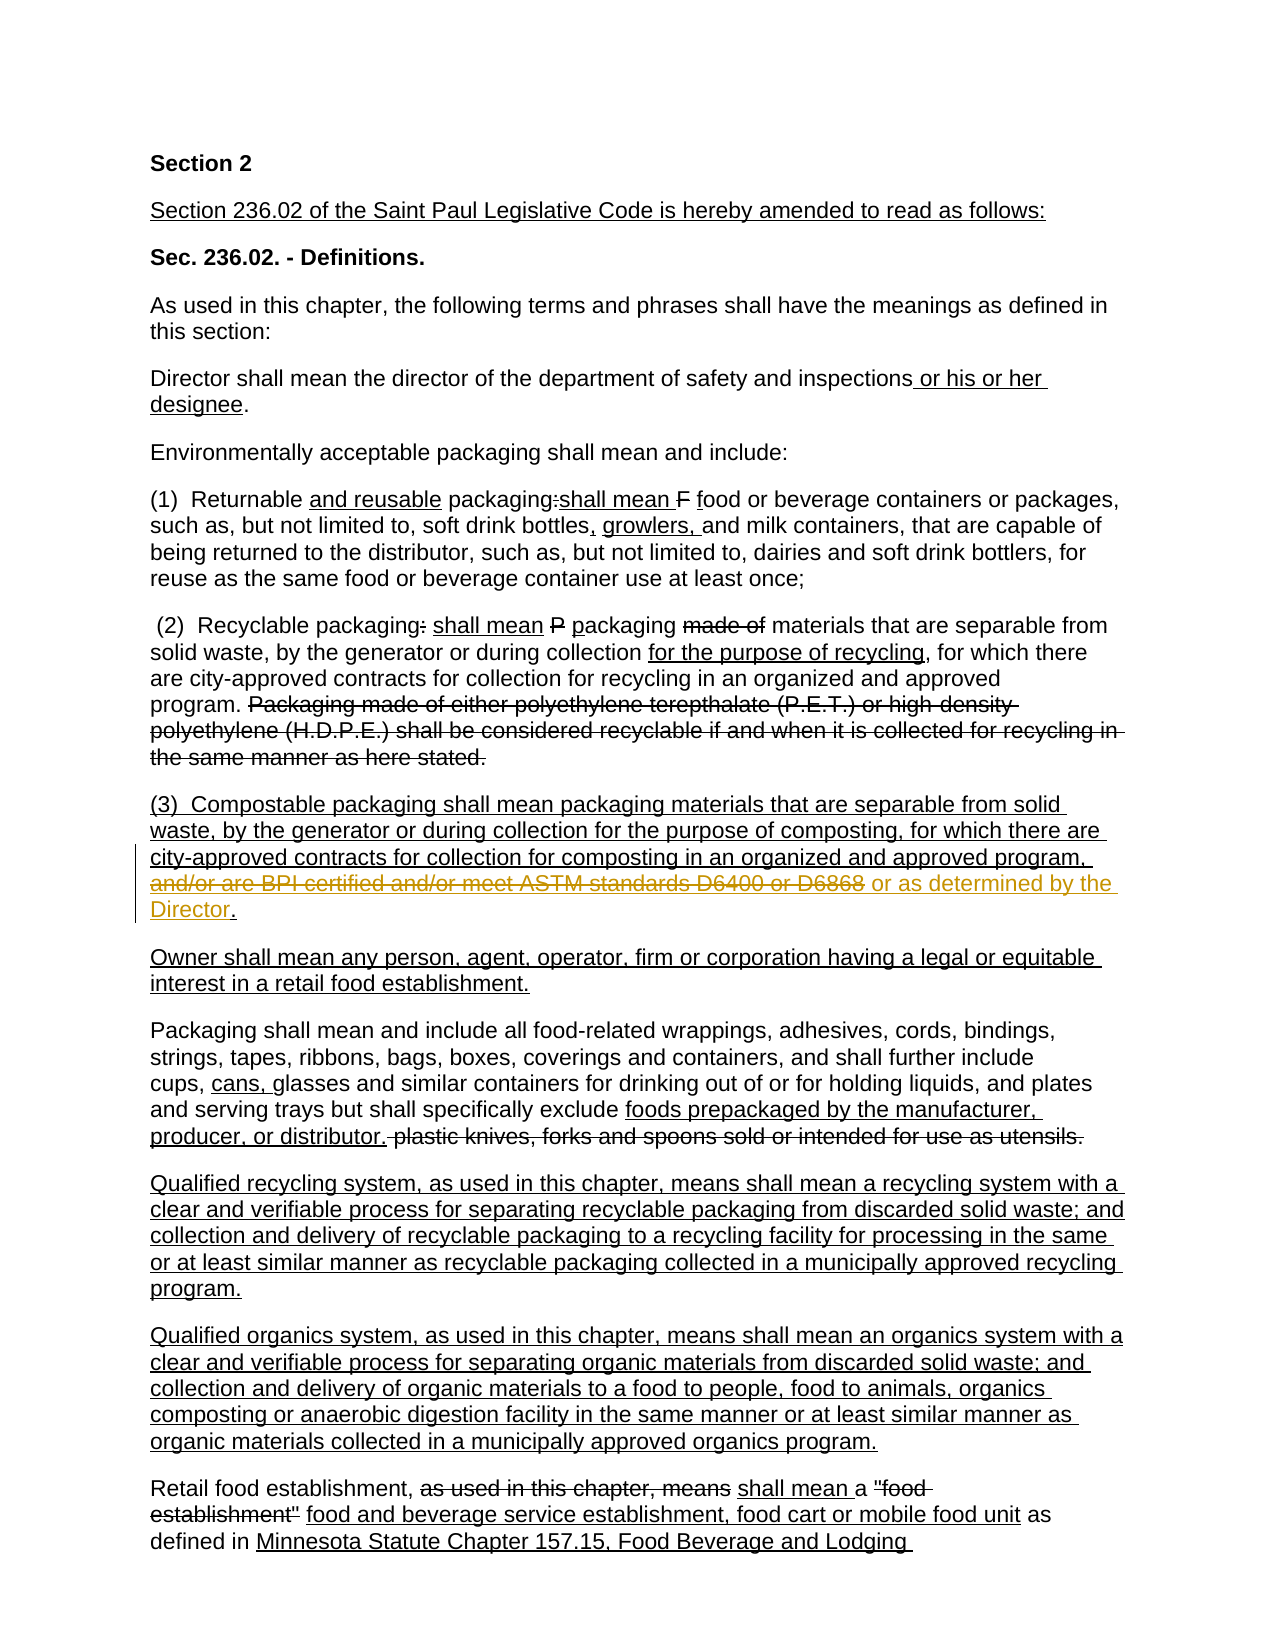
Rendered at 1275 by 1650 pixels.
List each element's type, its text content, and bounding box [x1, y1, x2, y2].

text Section 2 [150, 150, 1125, 176]
text Qualified recycling system, as used in this chapter, means shall mean a recycling system with a clear and verifiable process for separating recyclable packaging from discarded solid waste; and collection and delivery of recyclable packaging to a recycling facility for processing in the same or at least similar manner as recyclable packaging collected in a municipally approved recycling program. [150, 1194, 1125, 1219]
text Qualified recycling system, as used in this chapter, means shall mean a recycling system with a clear and verifiable process for separating recyclable packaging from discarded solid waste; and collection and delivery of recyclable packaging to a recycling facility for processing in the same or at least similar manner as recyclable packaging collected in a municipally approved recycling program. [150, 1220, 1125, 1302]
text (1) Returnable and reusable packaging:shall mean F food or beverage containers or packages, such as, but not limited to, soft drink bottles, growlers, and milk containers, that are capable of being returned to the distributor, such as, but not limited to, dairies and soft drink bottlers, for reuse as the same food or beverage container use at least once; [150, 486, 1125, 591]
text Owner shall mean any person, agent, operator, firm or corporation having a legal or equitable interest in a retail food establishment. [150, 944, 1125, 996]
text (2) Recyclable packaging: shall mean P packaging made of materials that are separable from solid waste, by the generator or during collection for the purpose of recycling, for which there are city-approved contracts for collection for recycling in an organized and approved program. Packaging made of either polyethylene terepthalate (P.E.T.) or high-density polyethylene (H.D.P.E.) shall be considered recyclable if and when it is collected for recycling in the same manner as here stated. [150, 733, 1125, 770]
text Packaging shall mean and include all food-related wrappings, adhesives, cords, bindings, strings, tapes, ribbons, bags, boxes, coverings and containers, and shall further include cups, cans, glasses and similar containers for drinking out of or for holding liquids, and plates and serving trays but shall specifically exclude foods prepackaged by the manufacturer, producer, or distributor. plastic knives, forks and spoons sold or intended for use as utensils. [150, 1017, 1125, 1149]
text Sec. 236.02. - Definitions. [150, 244, 1125, 271]
text (3) Compostable packaging shall mean packaging materials that are separable from solid waste, by the generator or during collection for the purpose of composting, for which there are city-approved contracts for collection for composting in an organized and approved program, . [150, 791, 1125, 923]
text As used in this chapter, the following terms and phrases shall have the meanings as defined in this section: [150, 292, 1125, 344]
text Section 236.02 of the Saint Paul Legislative Code is hereby amended to read as follows: [150, 197, 1125, 223]
text Qualified organics system, as used in this chapter, means shall mean an organics system with a clear and verifiable process for separating organic materials from discarded solid waste; and collection and delivery of organic materials to a food to people, food to animals, organics composting or anaerobic digestion facility in the same manner or at least similar manner as organic materials collected in a municipally approved organics program. [150, 1322, 1125, 1454]
text (2) Recyclable packaging: shall mean P packaging made of materials that are separable from solid waste, by the generator or during collection for the purpose of recycling, for which there are city-approved contracts for collection for recycling in an organized and approved program. Packaging made of either polyethylene terepthalate (P.E.T.) or high-density polyethylene (H.D.P.E.) shall be considered recyclable if and when it is collected for recycling in the same manner as here stated. [150, 612, 1125, 732]
text Director shall mean the director of the department of safety and inspections or his or her designee. [150, 365, 1125, 418]
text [150, 1475, 1125, 1554]
text Environmentally acceptable packaging shall mean and include: [150, 439, 1125, 465]
